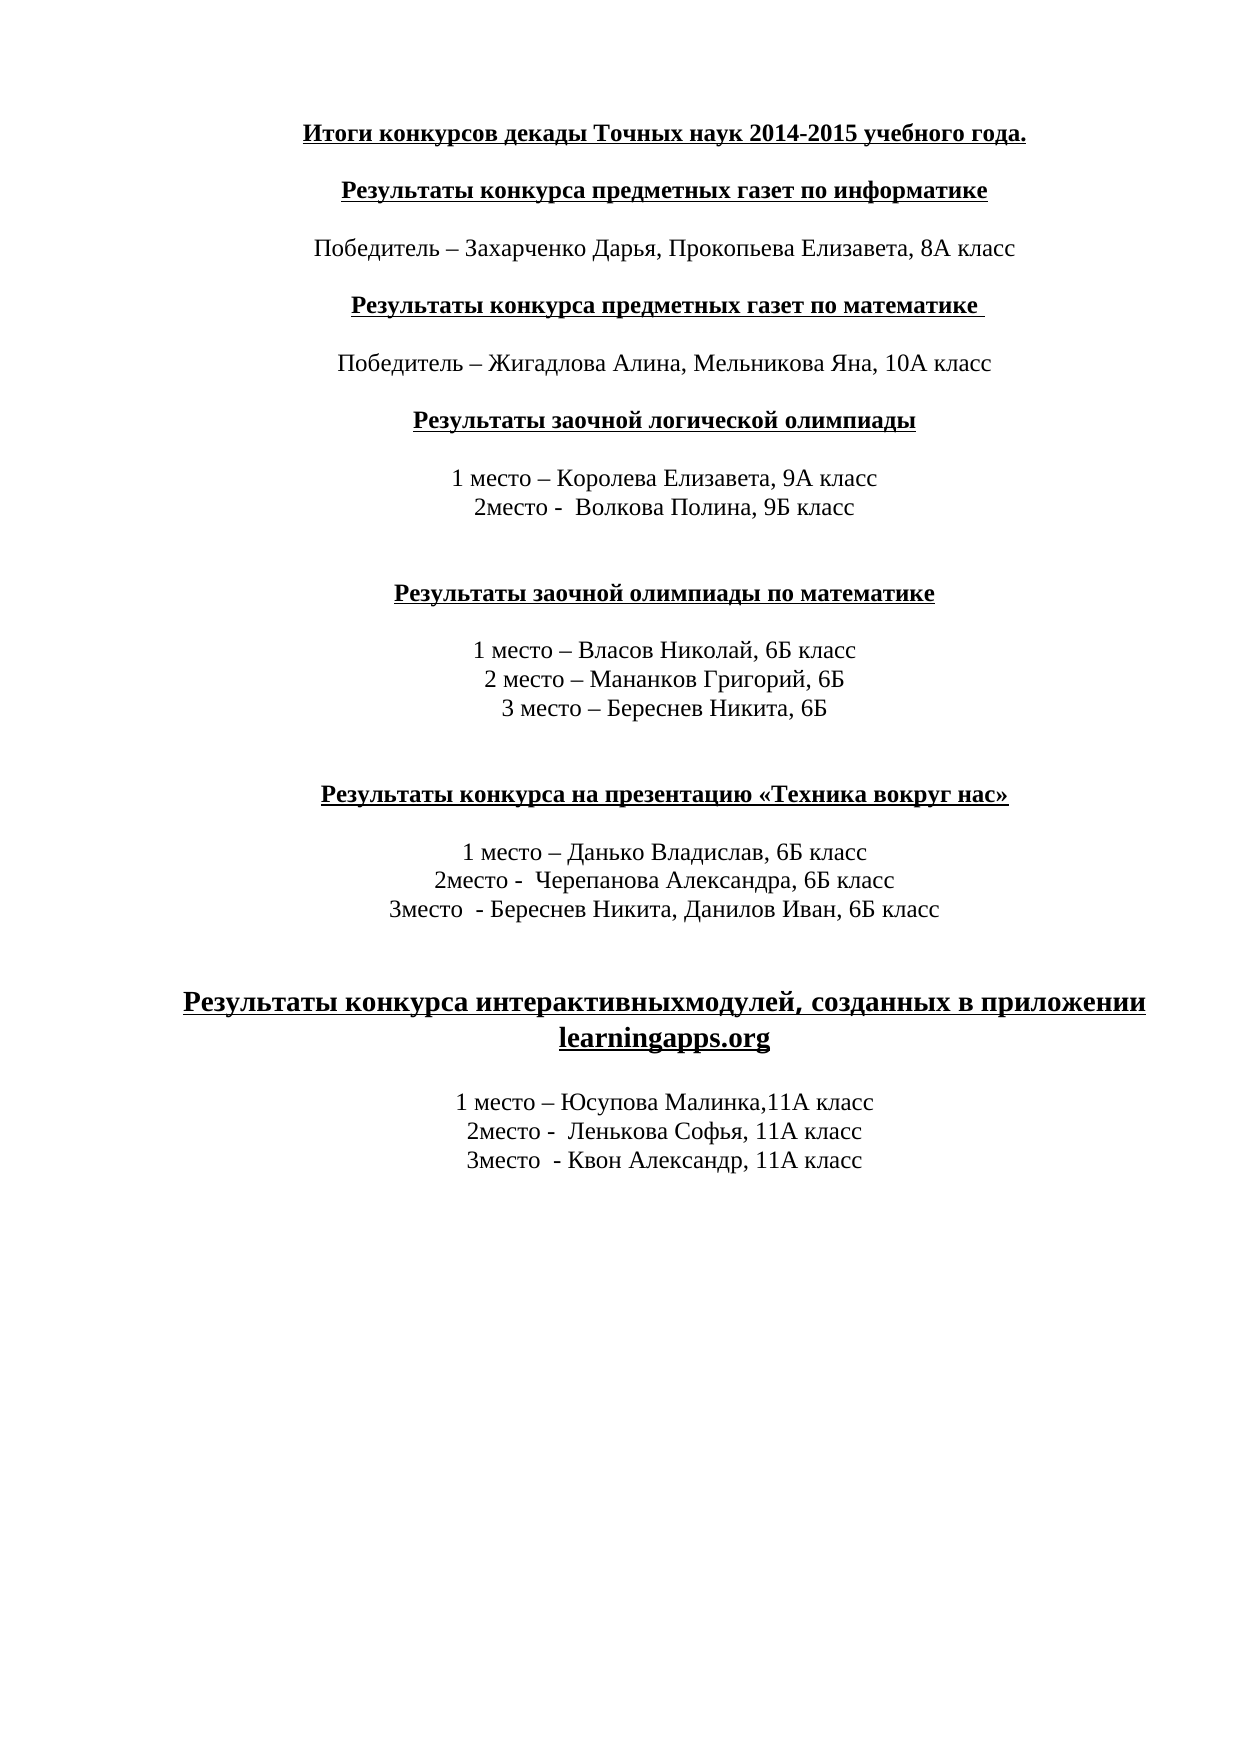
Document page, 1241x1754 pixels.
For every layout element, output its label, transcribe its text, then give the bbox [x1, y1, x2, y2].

text Результаты конкурса на презентацию «Техника вокруг нас» [177, 779, 1152, 808]
text 1 место – Власов Николай, 6Б класс [177, 636, 1152, 664]
text 1 место – Королева Елизавета, 9А класс [177, 463, 1152, 492]
text 1 место – Юсупова Малинка,11А класс [177, 1087, 1152, 1116]
text Итоги конкурсов декады Точных наук 2014-2015 учебного года. [177, 118, 1152, 147]
text Результаты заочной логической олимпиады [177, 406, 1152, 434]
text 1 место – Данько Владислав, 6Б класс [177, 837, 1152, 866]
text 3 место – Береснев Никита, 6Б [177, 693, 1152, 722]
text 2 место – Мананков Григорий, 6Б [177, 664, 1152, 693]
text 3место - Квон Александр, 11А класс [177, 1145, 1152, 1174]
text 2место - Волкова Полина, 9Б класс [177, 492, 1152, 521]
text 3место - Береснев Никита, Данилов Иван, 6Б класс [177, 894, 1152, 923]
text 2место - Черепанова Александра, 6Б класс [177, 866, 1152, 894]
text Результаты конкурса интерактивныхмодулей, созданных в приложении learningapps.org [177, 981, 1152, 1054]
text Результаты заочной олимпиады по математике [177, 578, 1152, 607]
text 2место - Ленькова Софья, 11А класс [177, 1116, 1152, 1145]
text Победитель – Захарченко Дарья, Прокопьева Елизавета, 8А класс [177, 233, 1152, 262]
text Результаты конкурса предметных газет по информатике [177, 176, 1152, 204]
text Победитель – Жигадлова Алина, Мельникова Яна, 10А класс [177, 348, 1152, 377]
text Результаты конкурса предметных газет по математике [177, 291, 1152, 319]
